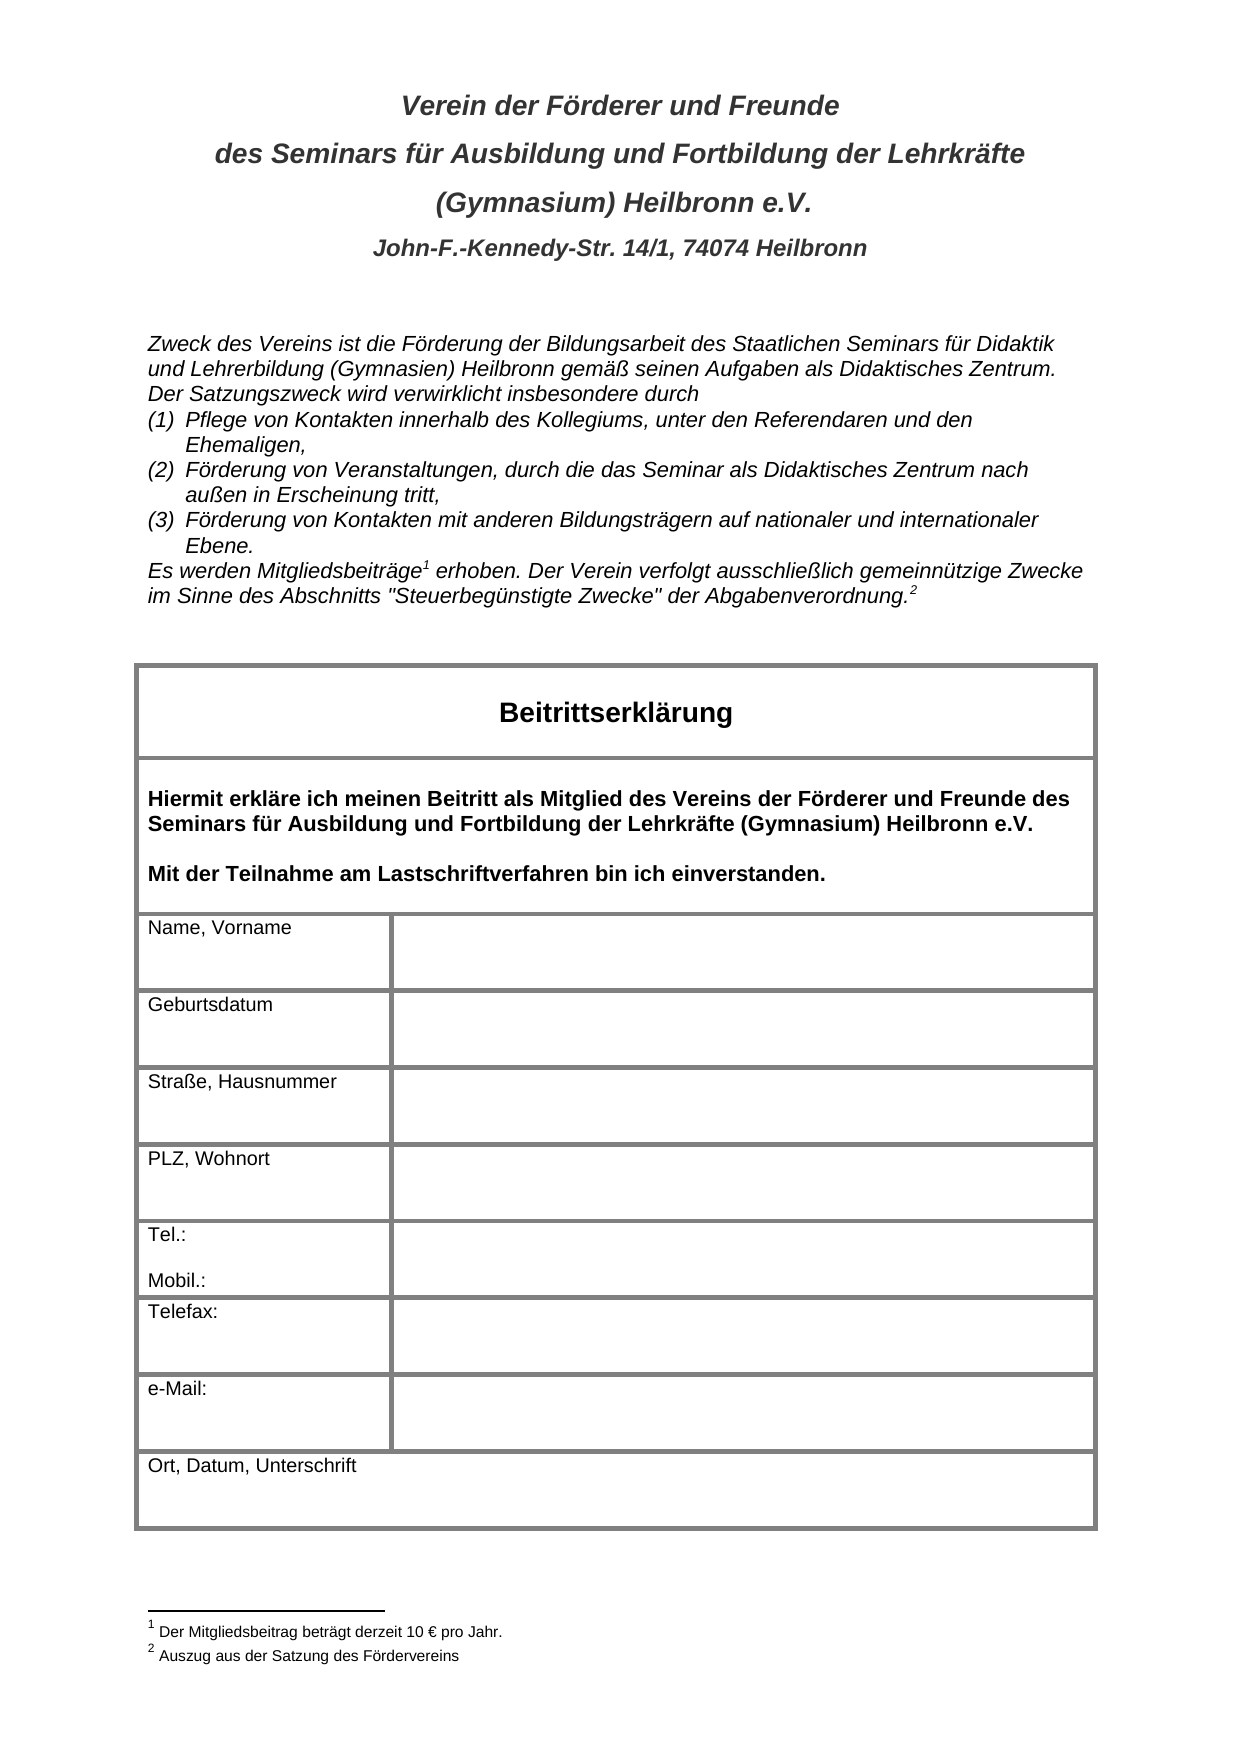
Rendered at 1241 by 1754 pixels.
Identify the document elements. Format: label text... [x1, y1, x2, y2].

table_cell Geburtsdatum [139, 993, 389, 1065]
table_cell [394, 993, 1093, 1065]
text des Seminars für Ausbildung und Fortbildung der Lehrkräfte [148, 137, 1092, 169]
text (Gymnasium) Heilbronn e.V. [148, 186, 1092, 218]
table_cell [394, 1223, 1093, 1295]
table_cell Name, Vorname [139, 916, 389, 988]
table_cell Tel.: Mobil.: [139, 1223, 389, 1295]
table_cell [394, 916, 1093, 988]
list Förderung von Kontakten mit anderen Bildungsträgern auf nationaler und internationaler Ebene. [148, 507, 1092, 558]
list Förderung von Veranstaltungen, durch die das Seminar als Didaktisches Zentrum nach außen in Erscheinung tritt, [148, 457, 1092, 507]
table_cell Hiermit erkläre ich meinen Beitritt als Mitglied des Vereins der Förderer und Freunde des Seminars für Ausbildung und Fortbildung der Lehrkräfte (Gymnasium) Heilbronn e.V. Mit der Teilnahme am Lastschriftverfahren bin ich einverstanden. [139, 760, 1093, 912]
table_header Beitrittserklärung [139, 668, 1093, 756]
table_cell [394, 1377, 1093, 1449]
text John-F.-Kennedy-Str. 14/1, 74074 Heilbronn [148, 234, 1092, 262]
table_cell [394, 1300, 1093, 1372]
table_cell [394, 1147, 1093, 1219]
text Zweck des Vereins ist die Förderung der Bildungsarbeit des Staatlichen Seminars für Didaktik und Lehrerbildung (Gymnasien) Heilbronn gemäß seinen Aufgaben als Didaktisches Zentrum. Der Satzungszweck wird verwirklicht insbesondere durch [148, 331, 1092, 406]
text Es werden Mitgliedsbeiträge erhoben. Der Verein verfolgt ausschließlich gemeinnützige Zwecke im Sinne des Abschnitts "Steuerbegünstigte Zwecke" der Abgabenverordnung. [148, 558, 1092, 608]
table_cell Ort, Datum, Unterschrift [139, 1454, 1093, 1526]
table_cell Straße, Hausnummer [139, 1070, 389, 1142]
list Pflege von Kontakten innerhalb des Kollegiums, unter den Referendaren und den Ehemaligen, [148, 406, 1092, 457]
table_cell e-Mail: [139, 1377, 389, 1449]
table_cell Telefax: [139, 1300, 389, 1372]
table_cell [394, 1070, 1093, 1142]
table_cell PLZ, Wohnort [139, 1147, 389, 1219]
text Verein der Förderer und Freunde [148, 89, 1092, 121]
